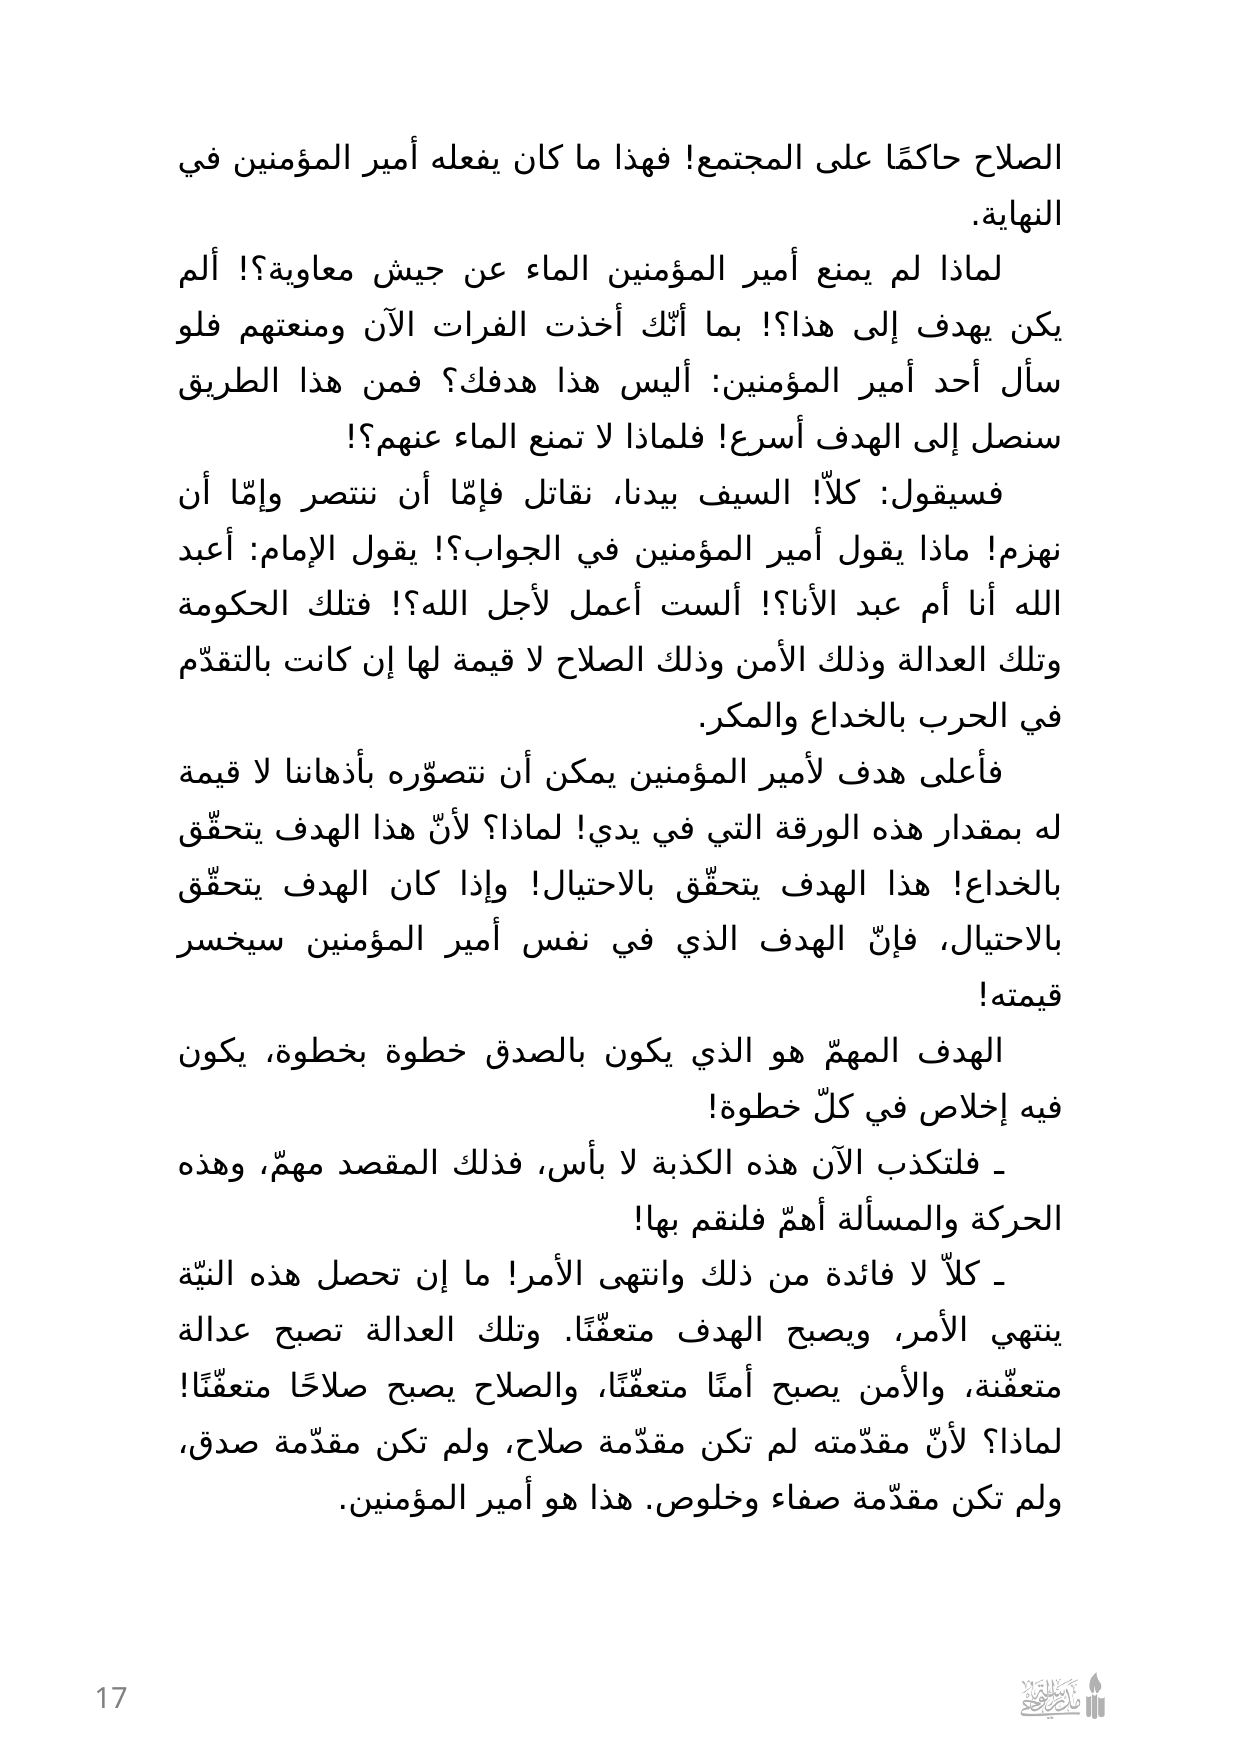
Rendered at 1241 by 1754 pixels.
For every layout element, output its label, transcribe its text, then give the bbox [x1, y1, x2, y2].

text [177, 136, 1063, 247]
text ـ فلتكذب الآن هذه الكذبة لا بأس، فذلك المقصد مهمّ، وهذه الحركة والمسألة أهمّ فلنقم بها! [177, 1141, 1063, 1252]
text فسيقول: كلاّ! السيف بيدنا، نقاتل فإمّا أن ننتصر وإمّا أن نهزم! ماذا يقول أمير المؤمنين في الجواب؟! يقول الإمام: أعبد الله أنا أم عبد الأنا؟! ألست أعمل لأجل الله؟! فتلك الحكومة وتلك العدالة وذلك الأمن وذلك الصلاح لا قيمة لها إن كانت بالتقدّم في الحرب بالخداع والمكر. [177, 471, 1063, 750]
text الهدف المهمّ هو الذي يكون بالصدق خطوة بخطوة، يكون فيه إخلاص في كلّ خطوة! [177, 1029, 1063, 1141]
picture [1020, 1672, 1105, 1719]
text لماذا لم يمنع أمير المؤمنين الماء عن جيش معاوية؟! ألم يكن يهدف إلى هذا؟! بما أنّك أخذت الفرات الآن ومنعتهم فلو سأل أحد أمير المؤمنين: أليس هذا هدفك؟ فمن هذا الطريق سنصل إلى الهدف أسرع! فلماذا لا تمنع الماء عنهم؟! [177, 247, 1063, 471]
text ـ كلاّ لا فائدة من ذلك وانتهى الأمر! ما إن تحصل هذه النيّة ينتهي الأمر، ويصبح الهدف متعفّنًا. وتلك العدالة تصبح عدالة متعفّنة، والأمن يصبح أمنًا متعفّنًا، والصلاح يصبح صلاحًا متعفّنًا! لماذا؟ لأنّ مقدّمته لم تكن مقدّمة صلاح، ولم تكن مقدّمة صدق، ولم تكن مقدّمة صفاء وخلوص. هذا هو أمير المؤمنين. [177, 1252, 1063, 1532]
text فأعلى هدف لأمير المؤمنين يمكن أن نتصوّره بأذهاننا لا قيمة له بمقدار هذه الورقة التي في يدي! لماذا؟ لأنّ هذا الهدف يتحقّق بالخداع! هذا الهدف يتحقّق بالاحتيال! وإذا كان الهدف يتحقّق بالاحتيال، فإنّ الهدف الذي في نفس أمير المؤمنين سيخسر قيمته! [177, 750, 1063, 1029]
